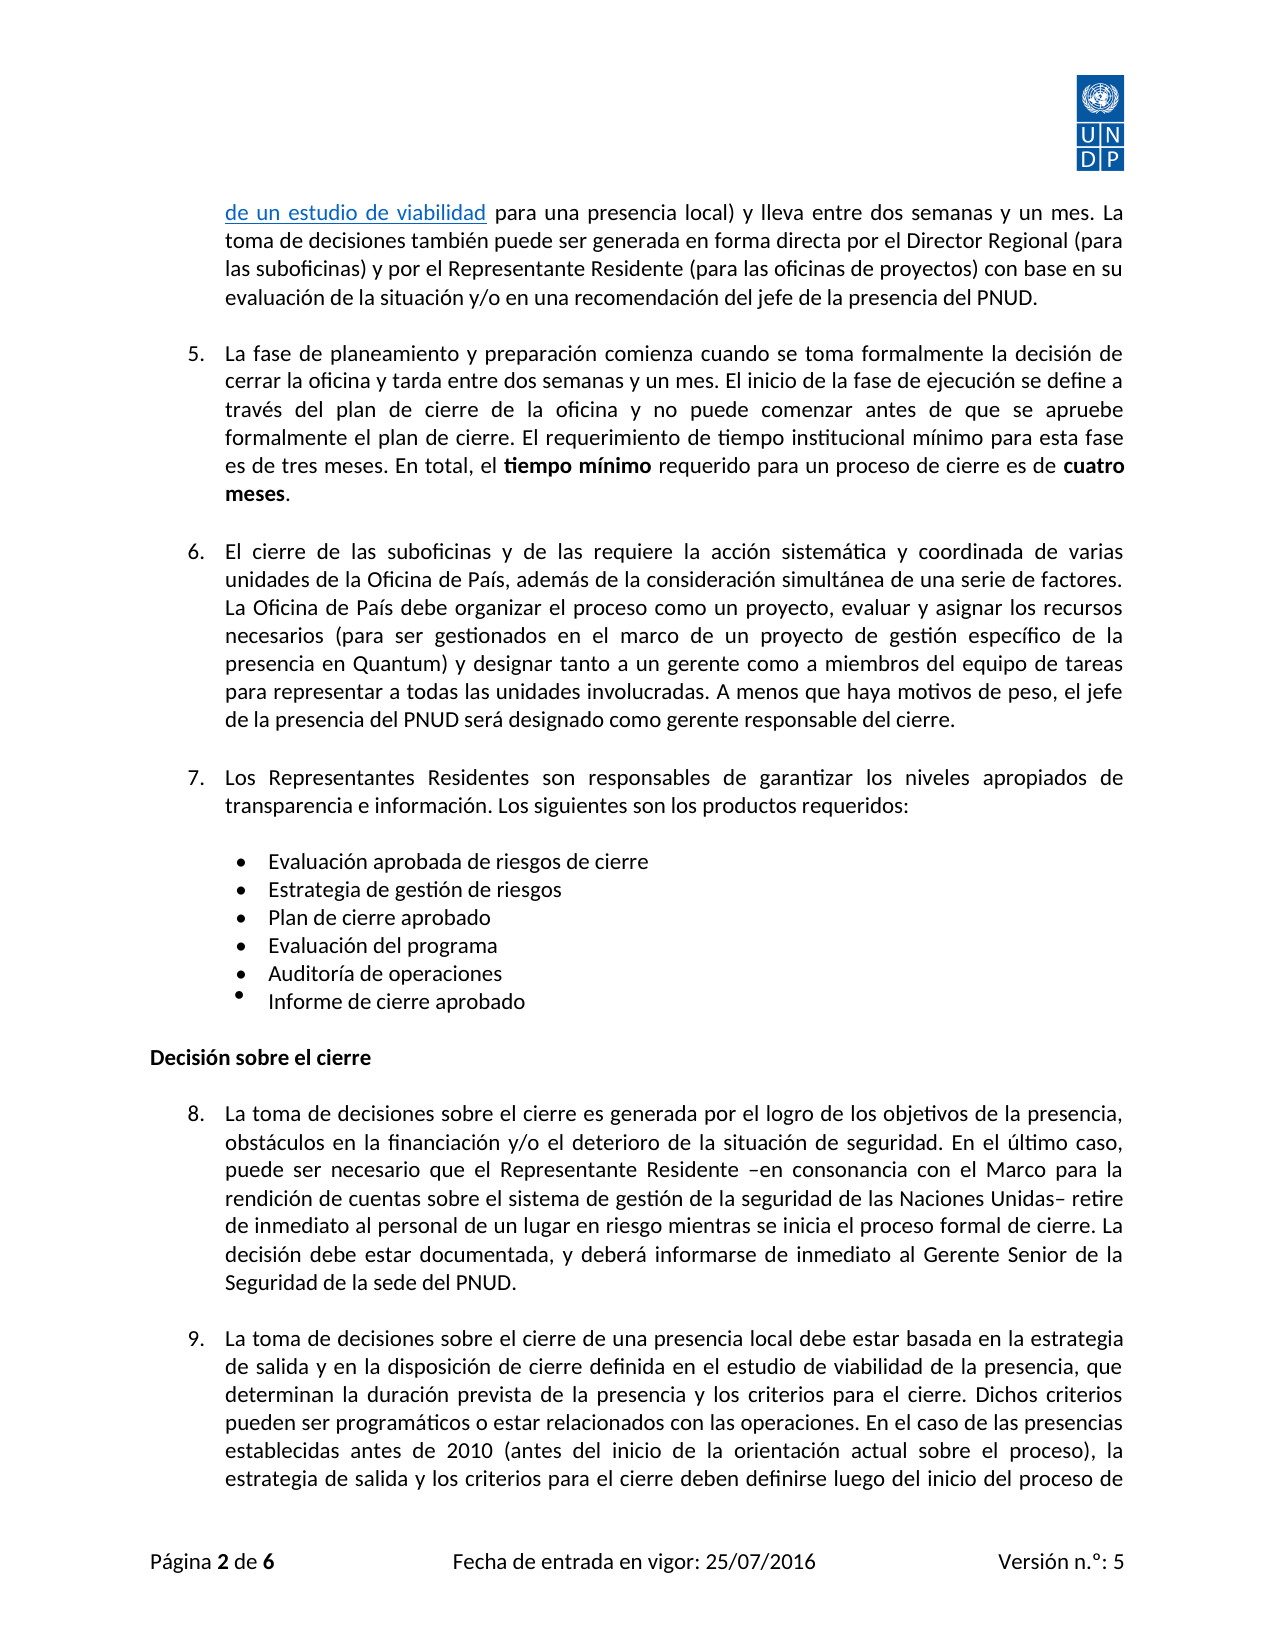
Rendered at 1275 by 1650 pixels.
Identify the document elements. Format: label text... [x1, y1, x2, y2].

list La toma de decisiones sobre el cierre es generada por el logro de los objetivos de la presencia, obstáculos en la financiación y/o el deterioro de la situación de seguridad. En el último caso, puede ser necesario que el Representante Residente –en consonancia con el Marco para la rendición de cuentas sobre el sistema de gestión de la seguridad de las Naciones Unidas– retire de inmediato al personal de un lugar en riesgo mientras se inicia el proceso formal de cierre. La decisión debe estar documentada, y deberá informarse de inmediato al Gerente Senior de la Seguridad de la sede del PNUD. [187, 1099, 1125, 1296]
text Decisión sobre el cierre [150, 1043, 1125, 1072]
picture [1075, 75, 1125, 171]
list Evaluación aprobada de riesgos de cierre [235, 847, 1125, 875]
list Evaluación del programa [235, 931, 1125, 959]
list Plan de cierre aprobado [235, 903, 1125, 931]
list El cierre de las suboficinas y de las requiere la acción sistemática y coordinada de varias unidades de la Oficina de País, además de la consideración simultánea de una serie de factores. La Oficina de País debe organizar el proceso como un proyecto, evaluar y asignar los recursos necesarios (para ser gestionados en el marco de un proyecto de gestión específico de la presencia en Quantum) y designar tanto a un gerente como a miembros del equipo de tareas para representar a todas las unidades involucradas. A menos que haya motivos de peso, el jefe de la presencia del PNUD será designado como gerente responsable del cierre. [187, 537, 1125, 733]
list Los Representantes Residentes son responsables de garantizar los niveles apropiados de transparencia e información. Los siguientes son los productos requeridos: [187, 763, 1125, 819]
list La fase de planeamiento y preparación comienza cuando se toma formalmente la decisión de cerrar la oficina y tarda entre dos semanas y un mes. El inicio de la fase de ejecución se define a través del plan de cierre de la oficina y no puede comenzar antes de que se apruebe formalmente el plan de cierre. El requerimiento de tiempo institucional mínimo para esta fase es de tres meses. En total, el tiempo mínimo requerido para un proceso de cierre es de cuatro meses. [187, 339, 1125, 507]
list Informe de cierre aprobado [235, 987, 1125, 1016]
list Auditoría de operaciones [235, 959, 1125, 987]
list Estrategia de gestión de riesgos [235, 875, 1125, 903]
